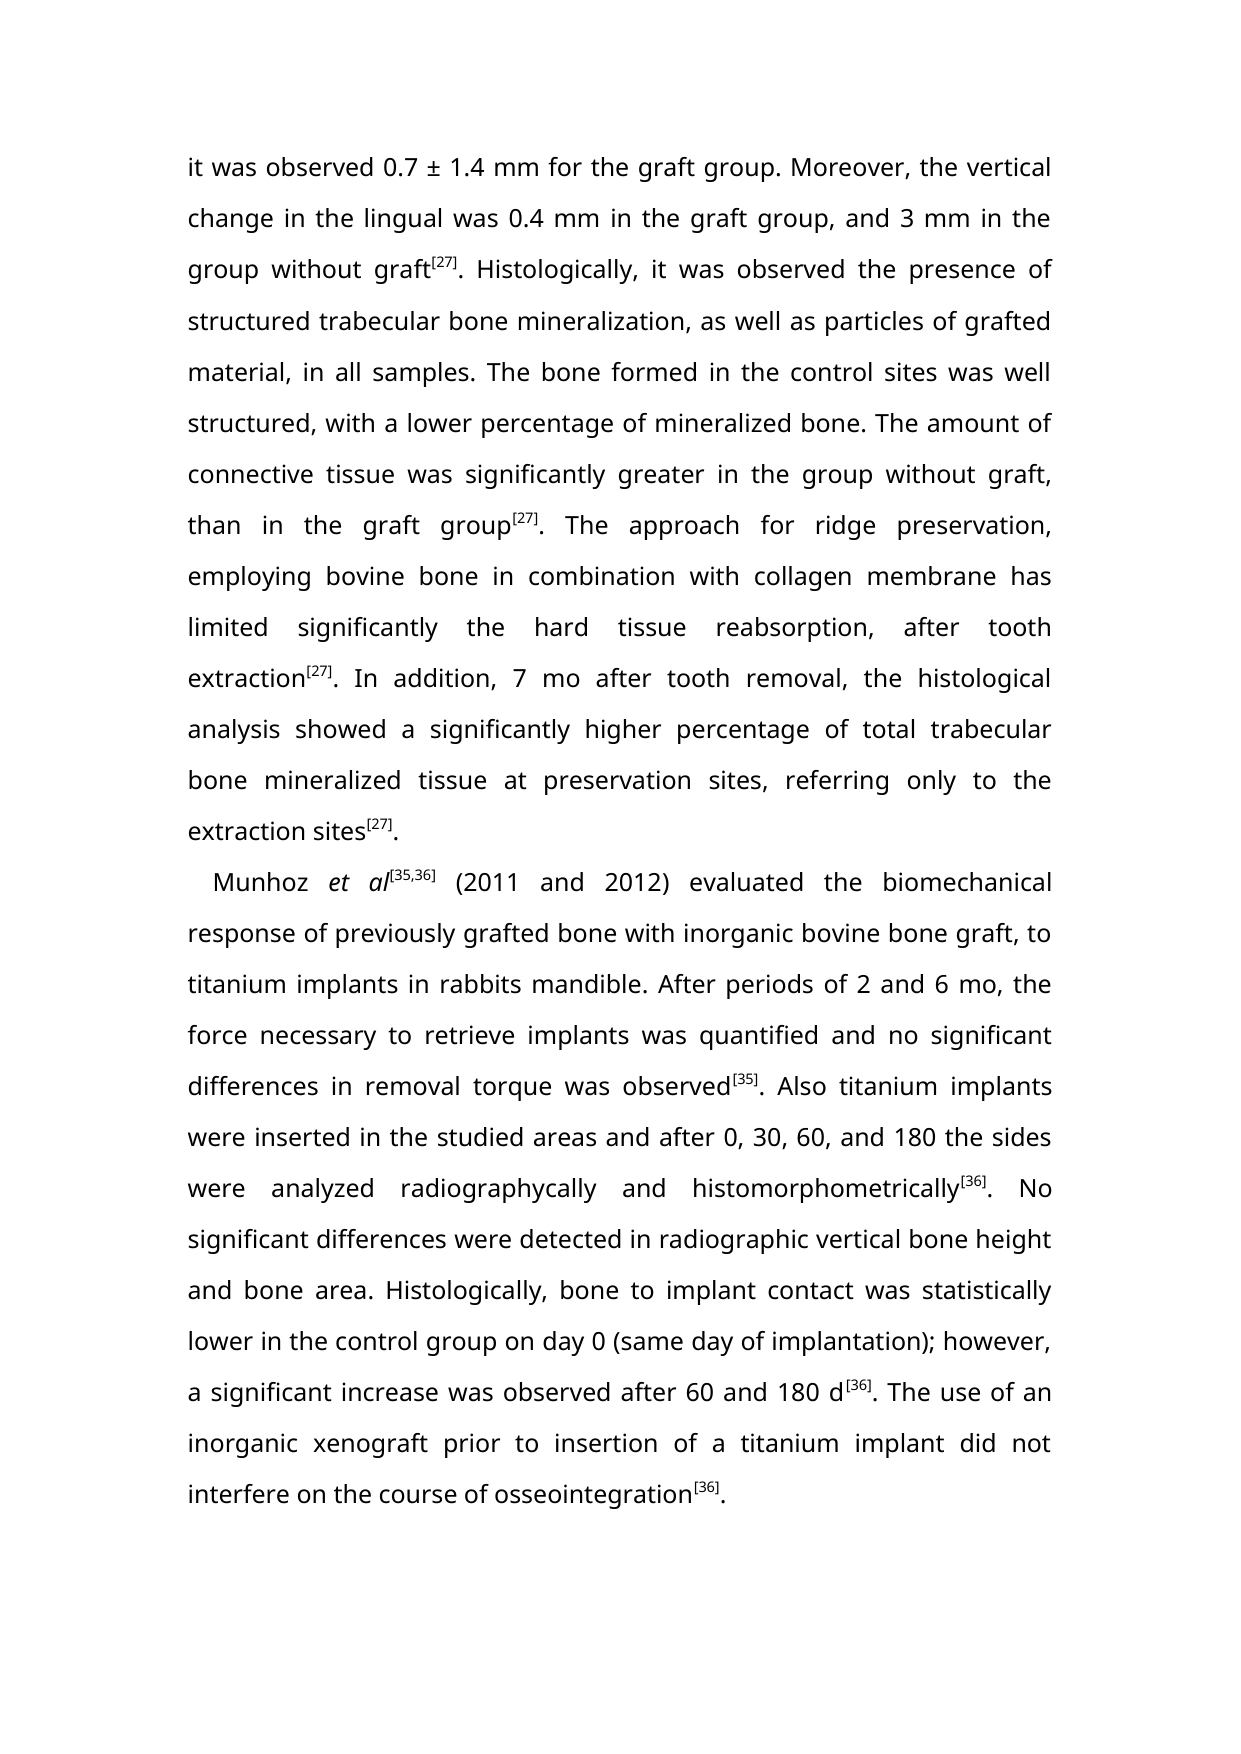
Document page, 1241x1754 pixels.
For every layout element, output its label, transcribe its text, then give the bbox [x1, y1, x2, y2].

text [187, 150, 1053, 848]
text Munhoz et al[35,36] (2011 and 2012) evaluated the biomechanical response of previously grafted bone with inorganic bovine bone graft, to titanium implants in rabbits mandible. After periods of 2 and 6 mo, the force necessary to retrieve implants was quantified and no significant differences in removal torque was observed[35]. Also titanium implants were inserted in the studied areas and after 0, 30, 60, and 180 the sides were analyzed radiographycally and histomorphometrically[36]. No significant differences were detected in radiographic vertical bone height and bone area. Histologically, bone to implant contact was statistically lower in the control group on day 0 (same day of implantation); however, a significant increase was observed after 60 and 180 d[36]. The use of an inorganic xenograft prior to insertion of a titanium implant did not interfere on the course of osseointegration[36]. [187, 864, 1053, 1511]
